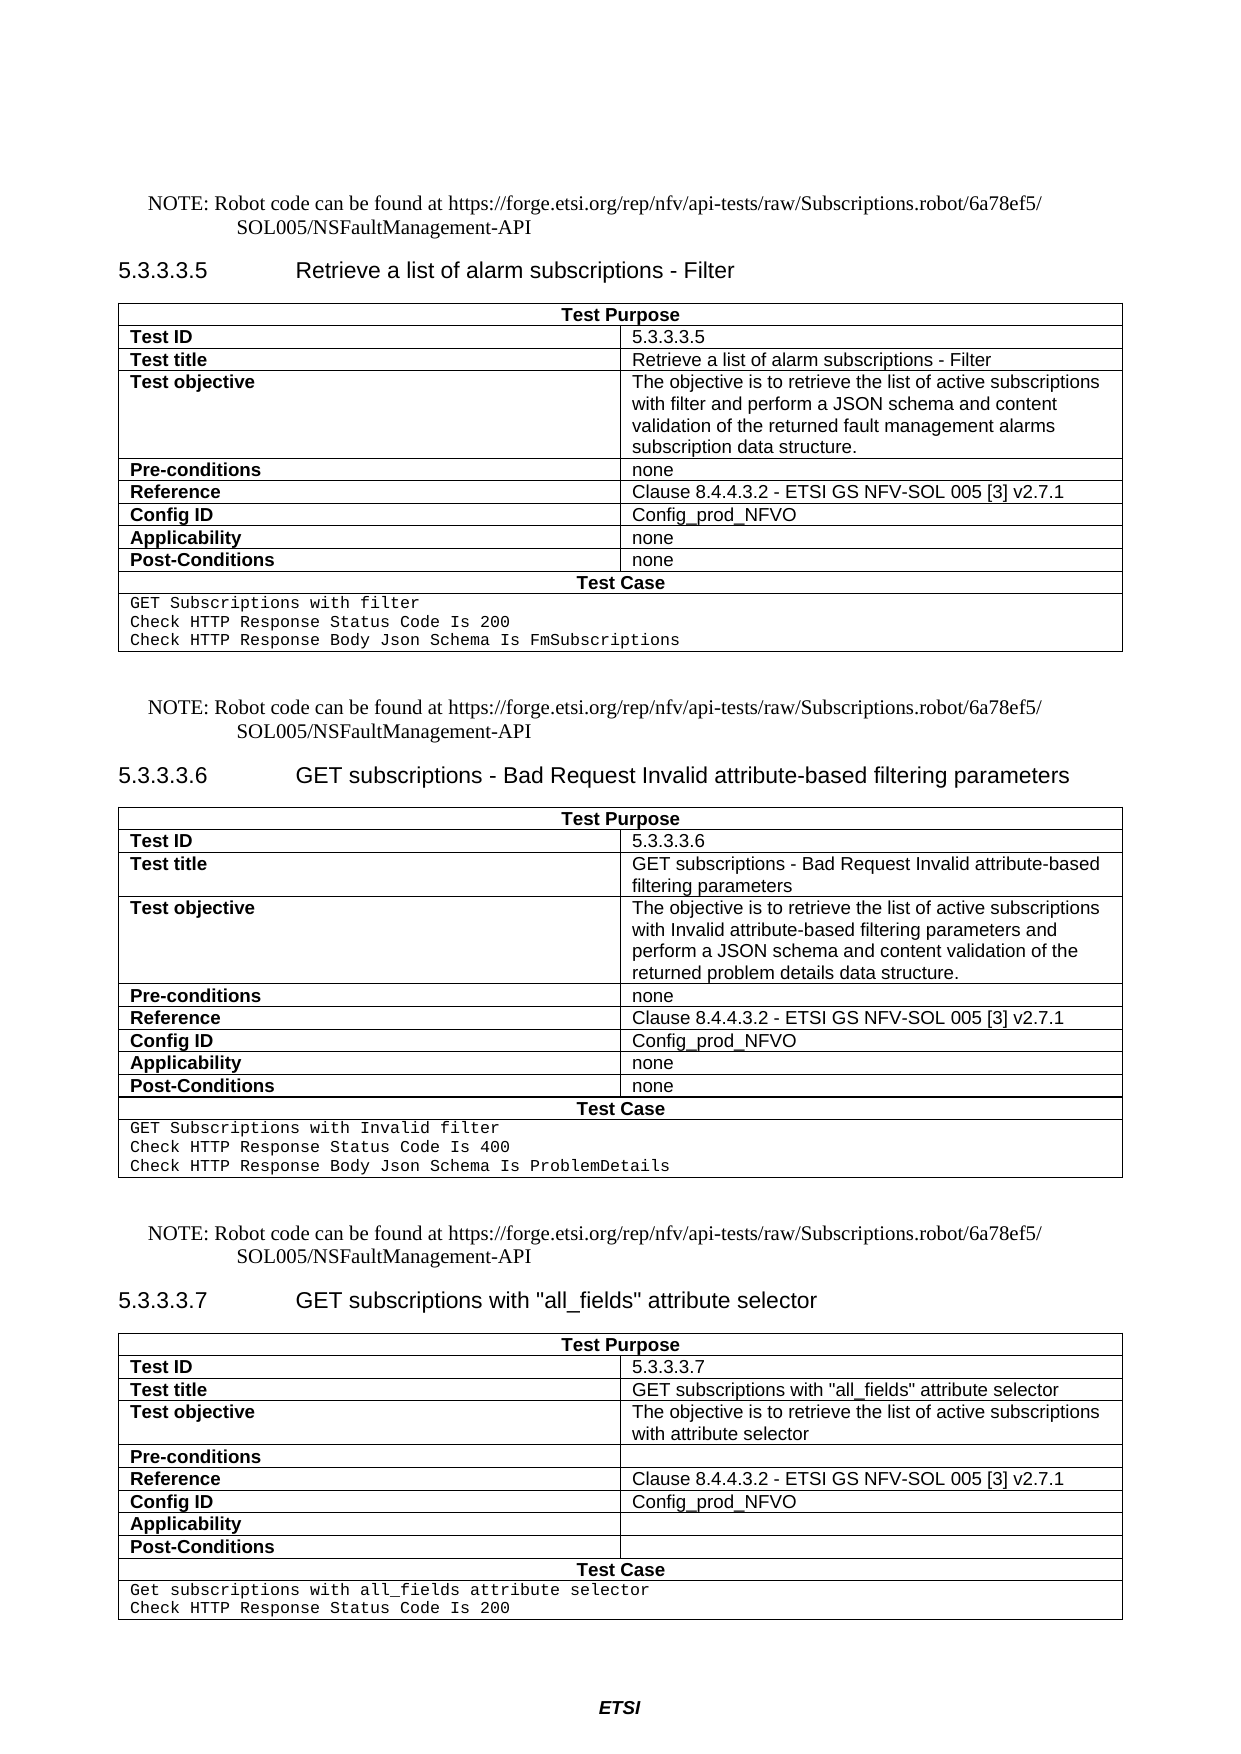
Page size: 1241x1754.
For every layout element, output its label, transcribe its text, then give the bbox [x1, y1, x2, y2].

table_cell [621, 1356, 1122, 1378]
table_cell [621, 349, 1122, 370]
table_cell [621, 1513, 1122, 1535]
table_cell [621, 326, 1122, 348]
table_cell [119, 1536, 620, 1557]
subtitle 5.3.3.3.6 GET subscriptions - Bad Request Invalid attribute-based filtering parameters [118, 762, 1122, 788]
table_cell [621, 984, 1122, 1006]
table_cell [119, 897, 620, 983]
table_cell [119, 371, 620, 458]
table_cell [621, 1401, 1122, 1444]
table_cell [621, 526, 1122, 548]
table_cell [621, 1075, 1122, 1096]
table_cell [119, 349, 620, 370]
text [148, 1220, 1122, 1268]
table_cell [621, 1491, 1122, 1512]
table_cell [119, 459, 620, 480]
subtitle 5.3.3.3.7 GET subscriptions with "all_fields" attribute selector [118, 1287, 1122, 1314]
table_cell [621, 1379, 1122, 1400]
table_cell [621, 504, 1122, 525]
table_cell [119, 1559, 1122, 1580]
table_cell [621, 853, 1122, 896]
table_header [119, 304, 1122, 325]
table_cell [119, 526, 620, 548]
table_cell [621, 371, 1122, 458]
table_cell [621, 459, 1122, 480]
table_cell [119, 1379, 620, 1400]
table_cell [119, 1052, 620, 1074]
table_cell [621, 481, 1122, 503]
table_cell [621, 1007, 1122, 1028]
text NOTE: Robot code can be found at https://forge.etsi.org/rep/nfv/api-tests/raw/Subscriptions.robot/6a78ef5/SOL005/NSFaultManagement-API [148, 695, 1122, 743]
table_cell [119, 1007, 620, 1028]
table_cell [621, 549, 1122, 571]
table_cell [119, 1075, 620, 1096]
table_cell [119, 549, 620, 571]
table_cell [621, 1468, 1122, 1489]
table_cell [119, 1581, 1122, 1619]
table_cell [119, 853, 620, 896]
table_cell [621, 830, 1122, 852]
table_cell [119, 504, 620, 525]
text NOTE: Robot code can be found at https://forge.etsi.org/rep/nfv/api-tests/raw/Subscriptions.robot/6a78ef5/SOL005/NSFaultManagement-API [148, 191, 1122, 239]
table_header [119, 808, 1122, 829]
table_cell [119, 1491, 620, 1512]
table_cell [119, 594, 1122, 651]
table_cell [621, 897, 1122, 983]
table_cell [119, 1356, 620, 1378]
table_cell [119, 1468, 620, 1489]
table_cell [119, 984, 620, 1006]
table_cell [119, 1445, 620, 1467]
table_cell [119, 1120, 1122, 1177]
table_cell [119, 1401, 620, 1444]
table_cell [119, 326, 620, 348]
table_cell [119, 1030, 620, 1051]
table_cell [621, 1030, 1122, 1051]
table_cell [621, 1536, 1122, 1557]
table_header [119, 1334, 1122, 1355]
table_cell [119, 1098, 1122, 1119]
subtitle 5.3.3.3.5 Retrieve a list of alarm subscriptions - Filter [118, 257, 1122, 284]
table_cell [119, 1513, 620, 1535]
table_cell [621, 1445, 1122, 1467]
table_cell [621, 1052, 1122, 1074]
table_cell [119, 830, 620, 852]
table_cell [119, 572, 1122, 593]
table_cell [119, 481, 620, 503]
